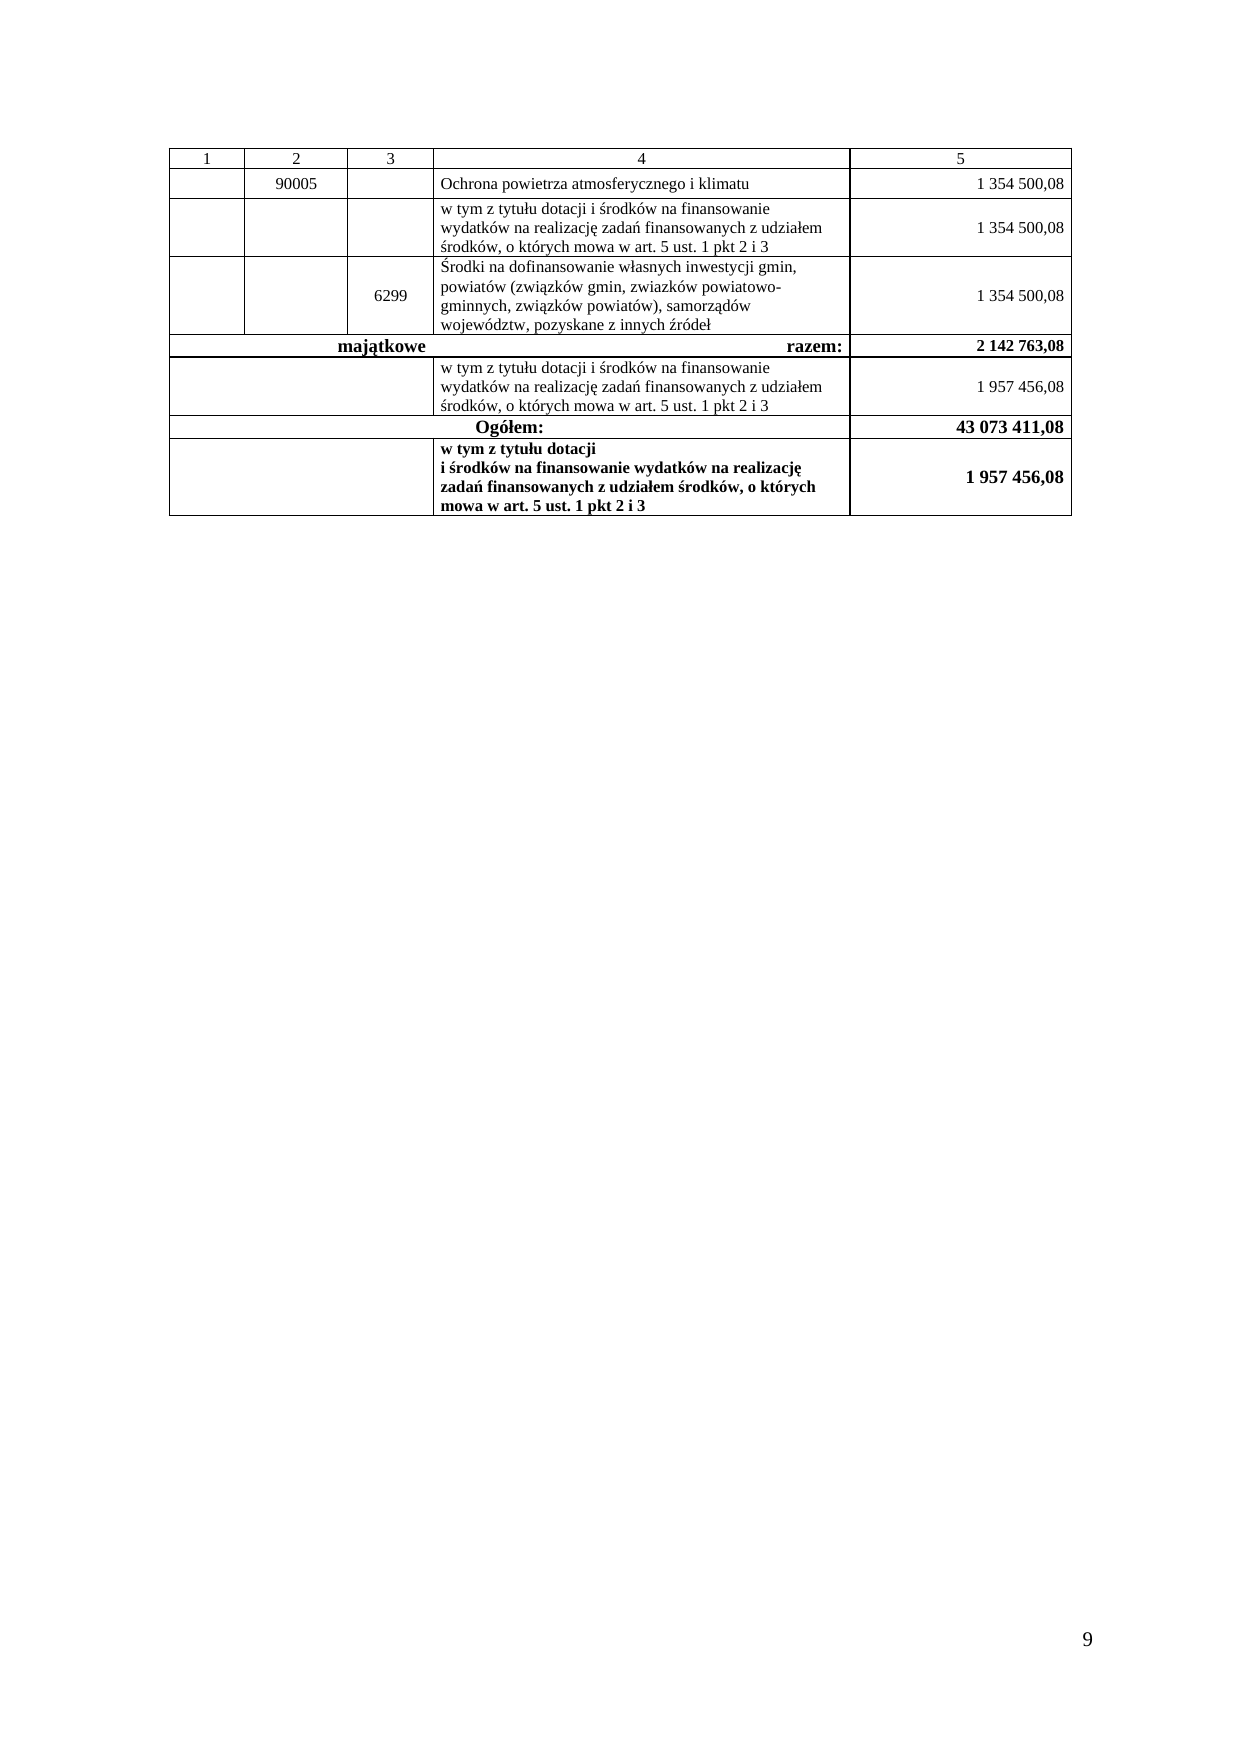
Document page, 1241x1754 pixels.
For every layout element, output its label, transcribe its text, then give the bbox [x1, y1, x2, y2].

table_cell 1 354 500,08 [851, 257, 1071, 334]
table_cell 1 [170, 149, 244, 168]
table_cell 43 073 411,08 [851, 416, 1071, 438]
table_cell [170, 358, 433, 415]
table_cell majątkowe [170, 335, 433, 356]
table_cell 90005 [245, 169, 347, 198]
table_cell [170, 169, 244, 198]
table_cell Środki na dofinansowanie własnych inwestycji gmin, powiatów (związków gmin, zwiazków powiatowo-gminnych, związków powiatów), samorządów województw, pozyskane z innych źródeł [434, 257, 849, 334]
table_cell [348, 199, 433, 256]
table_cell 1 354 500,08 [851, 199, 1071, 256]
table_cell [170, 439, 433, 515]
table_cell 4 [434, 149, 849, 168]
table_cell [348, 169, 433, 198]
table_cell [170, 199, 244, 256]
table_cell 1 957 456,08 [851, 358, 1071, 415]
table_cell 1 354 500,08 [851, 169, 1071, 198]
table_cell 6299 [348, 257, 433, 334]
table_cell 3 [348, 149, 433, 168]
table_cell razem: [433, 335, 849, 356]
table_cell Ochrona powietrza atmosferycznego i klimatu [434, 169, 849, 198]
table_cell 2 [245, 149, 347, 168]
table_cell [170, 257, 244, 334]
table_cell [245, 257, 347, 334]
table_cell 5 [851, 149, 1071, 168]
table_cell Ogółem: [170, 416, 849, 438]
table_cell 1 957 456,08 [851, 439, 1071, 515]
table_cell 2 142 763,08 [851, 335, 1071, 356]
table_cell [245, 199, 347, 256]
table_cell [434, 199, 849, 256]
